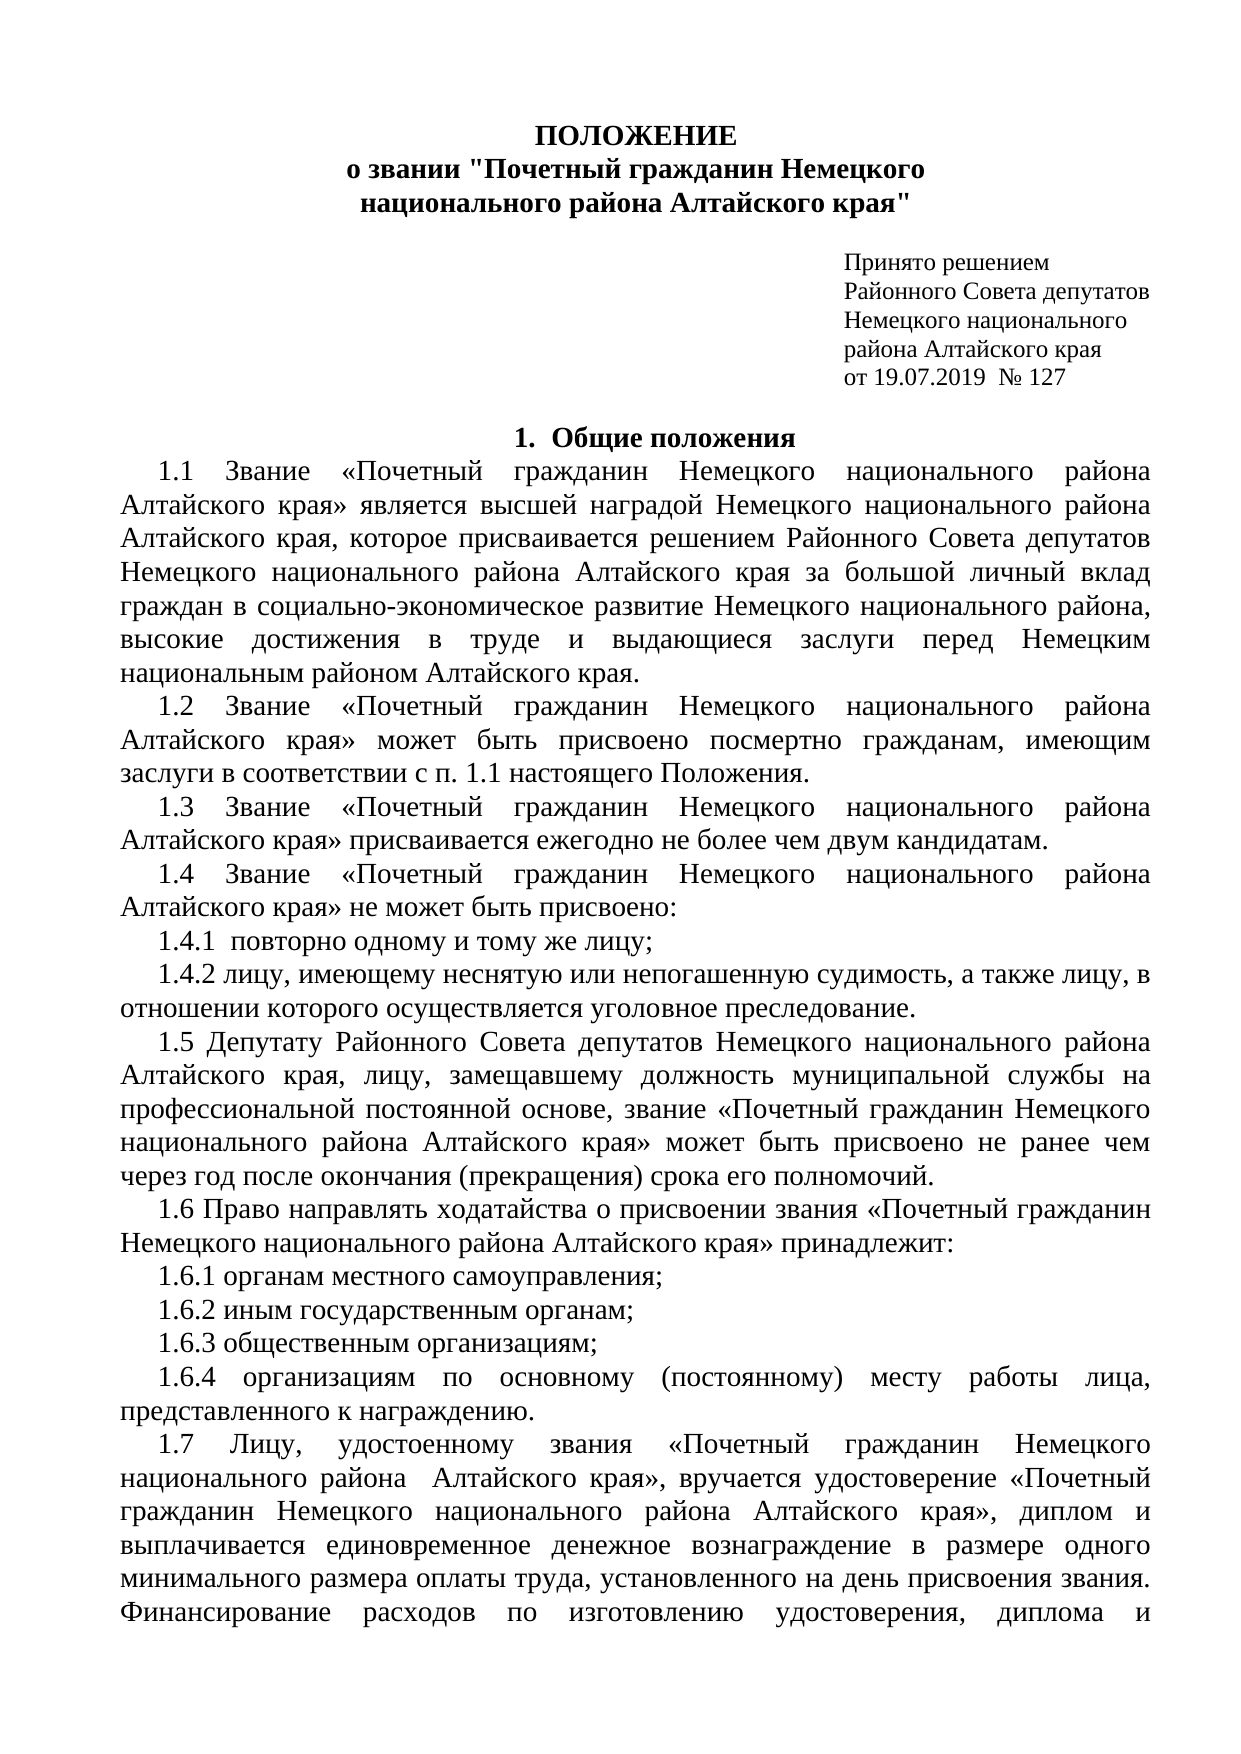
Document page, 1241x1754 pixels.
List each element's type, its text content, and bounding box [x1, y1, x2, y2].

text 1.6.1 органам местного самоуправления; [120, 1258, 1152, 1292]
text Принято решением [843, 247, 1152, 276]
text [120, 1426, 1152, 1627]
text 1.3 Звание «Почетный гражданин Немецкого национального района Алтайского края» присваивается ежегодно не более чем двум кандидатам. [120, 789, 1152, 856]
text 1.6 Право направлять ходатайства о присвоении звания «Почетный гражданин Немецкого национального района Алтайского края» принадлежит: [120, 1191, 1152, 1258]
text Районного Совета депутатов Немецкого национального района Алтайского края [843, 276, 1152, 362]
text 1.6.3 общественным организациям; [120, 1326, 1152, 1359]
text 1.6.4 организациям по основному (постоянному) месту работы лица, представленного к награждению. [120, 1359, 1152, 1426]
text 1.2 Звание «Почетный гражданин Немецкого национального района Алтайского края» может быть присвоено посмертно гражданам, имеющим заслуги в соответствии с п. 1.1 настоящего Положения. [120, 688, 1152, 789]
text 1.4 Звание «Почетный гражданин Немецкого национального района Алтайского края» не может быть присвоено: [120, 856, 1152, 923]
text 1.5 Депутату Районного Совета депутатов Немецкого национального района Алтайского края, лицу, замещавшему должность муниципальной службы на профессиональной постоянной основе, звание «Почетный гражданин Немецкого национального района Алтайского края» может быть присвоено не ранее чем через год после окончания (прекращения) срока его полномочий. [120, 1024, 1152, 1191]
text 1.6.2 иным государственным органам; [120, 1292, 1152, 1326]
text национального района Алтайского края" [120, 185, 1152, 219]
list Общие положения [157, 420, 1152, 453]
text 1.1 Звание «Почетный гражданин Немецкого национального района Алтайского края» является высшей наградой Немецкого национального района Алтайского края, которое присваивается решением Районного Совета депутатов Немецкого национального района Алтайского края за большой личный вклад граждан в социально-экономическое развитие Немецкого национального района, высокие достижения в труде и выдающиеся заслуги перед Немецким национальным районом Алтайского края. [120, 453, 1152, 688]
text от 19.07.2019 № 127 [843, 362, 1152, 391]
text о звании "Почетный гражданин Немецкого [120, 152, 1152, 185]
text ПОЛОЖЕНИЕ [120, 118, 1152, 152]
text 1.4.2 лицу, имеющему неснятую или непогашенную судимость, а также лицу, в отношении которого осуществляется уголовное преследование. [120, 957, 1152, 1024]
text 1.4.1 повторно одному и тому же лицу; [120, 923, 1152, 957]
